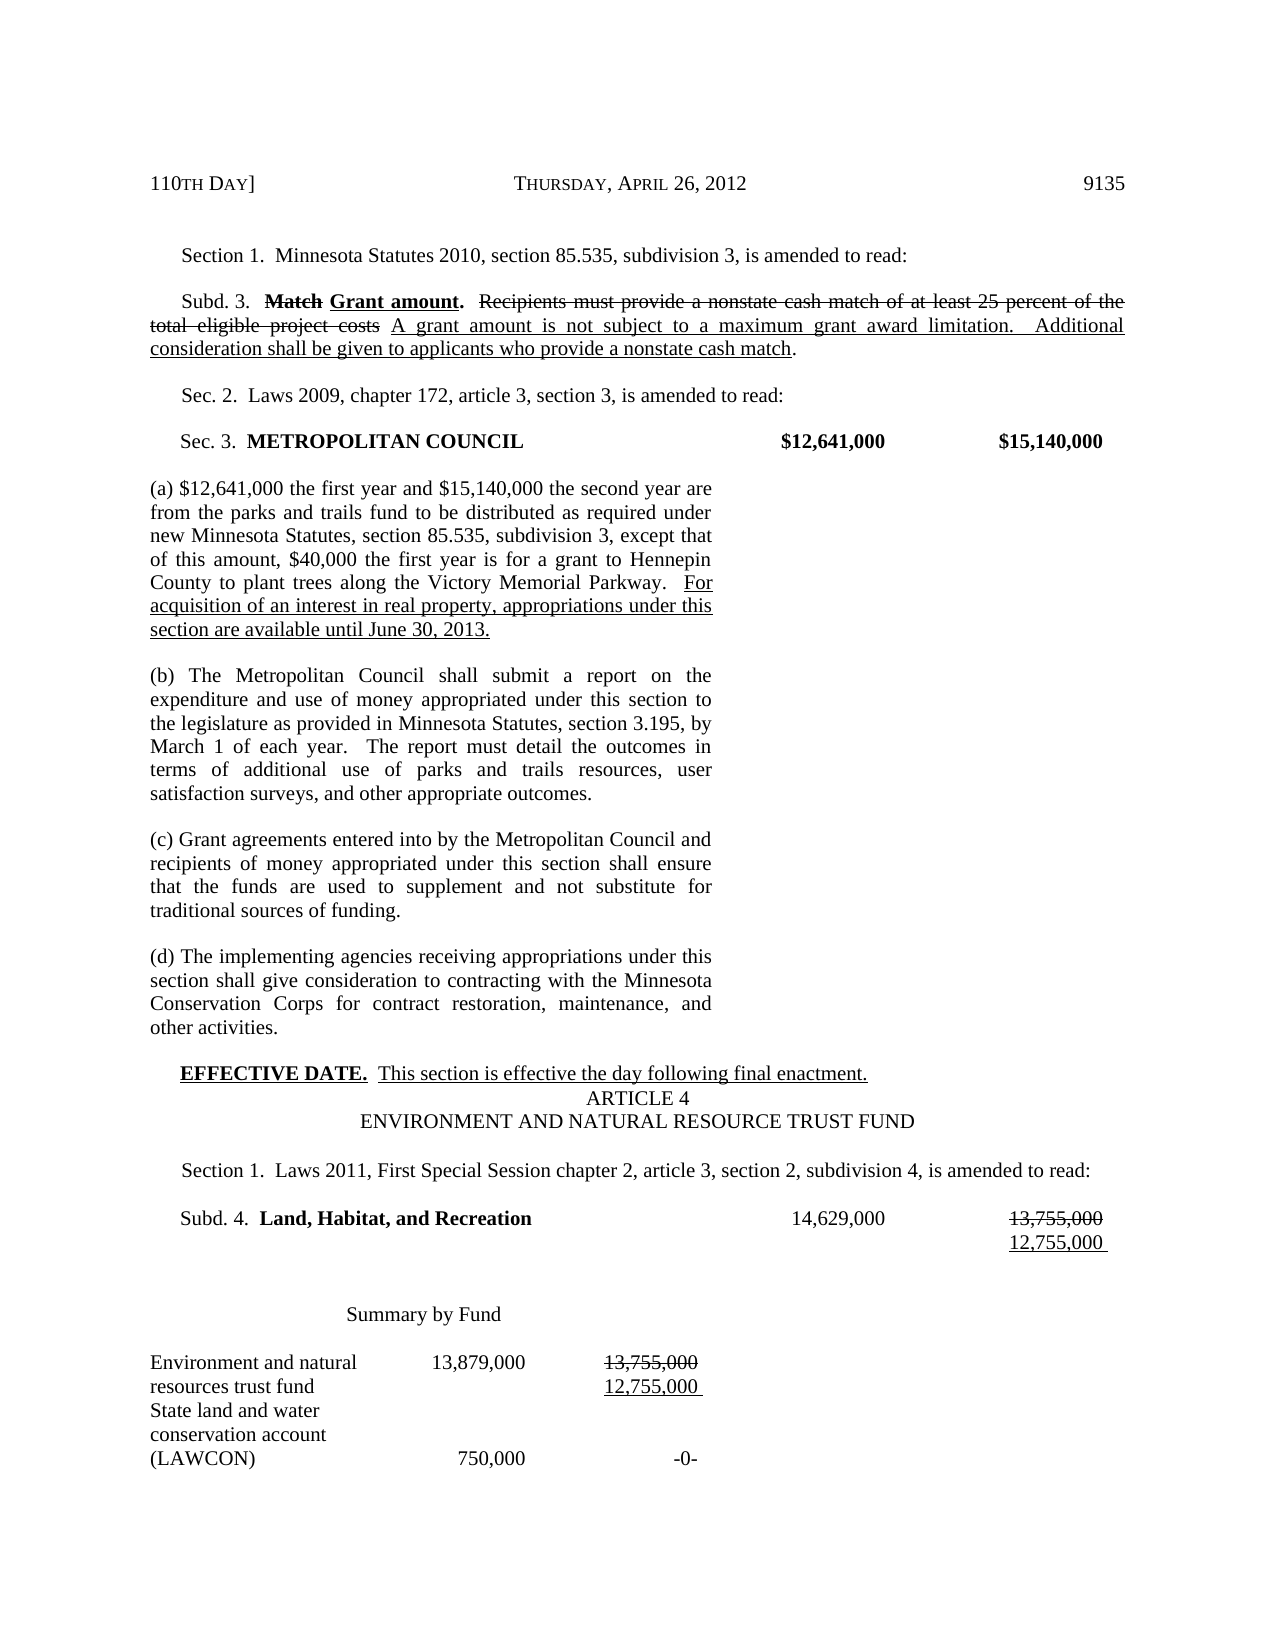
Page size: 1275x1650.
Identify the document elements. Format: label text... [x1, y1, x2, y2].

text (d) The implementing agencies receiving appropriations under this section shall give consideration to contracting with the Minnesota Conservation Corps for contract restoration, maintenance, and other activities. [150, 945, 712, 1039]
text (c) Grant agreements entered into by the Metropolitan Council and recipients of money appropriated under this section shall ensure that the funds are used to supplement and not substitute for traditional sources of funding. [150, 828, 712, 922]
text ENVIRONMENT AND NATURAL RESOURCE TRUST FUND [150, 1109, 1125, 1133]
text Section 1. Laws 2011, First Special Session chapter 2, article 3, section 2, subdivision 4, is amended to read: [150, 1158, 1125, 1182]
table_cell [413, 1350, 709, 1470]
text EFFECTIVE DATE. This section is effective the day following final enactment. [150, 1062, 1125, 1085]
text Sec. 2. Laws 2009, chapter 172, article 3, section 3, is amended to read: [150, 384, 1125, 407]
text Section 1. Minnesota Statutes 2010, section 85.535, subdivision 3, is amended to read: [150, 243, 1125, 267]
text (b) The Metropolitan Council shall submit a report on the expenditure and use of money appropriated under this section to the legislature as provided in Minnesota Statutes, section 3.195, by March 1 of each year. The report must detail the outcomes in terms of additional use of parks and trails resources, user satisfaction surveys, and other appropriate outcomes. [150, 664, 712, 805]
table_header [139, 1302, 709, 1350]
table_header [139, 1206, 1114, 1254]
text (a) $12,641,000 the first year and $15,140,000 the second year are from the parks and trails fund to be distributed as required under new Minnesota Statutes, section 85.535, subdivision 3, except that of this amount, $40,000 the first year is for a grant to Hennepin County to plant trees along the Victory Memorial Parkway. For acquisition of an interest in real property, appropriations under this section are available until June 30, 2013. [150, 477, 712, 614]
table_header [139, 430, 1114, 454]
text ARTICLE 4 [150, 1085, 1125, 1109]
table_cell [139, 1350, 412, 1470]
text Subd. 3. Match Grant amount. Recipients must provide a nonstate cash match of at least 25 percent of the total eligible project costs A grant amount is not subject to a maximum grant award limitation. Additional consideration shall be given to applicants who provide a nonstate cash match. [150, 290, 1125, 360]
